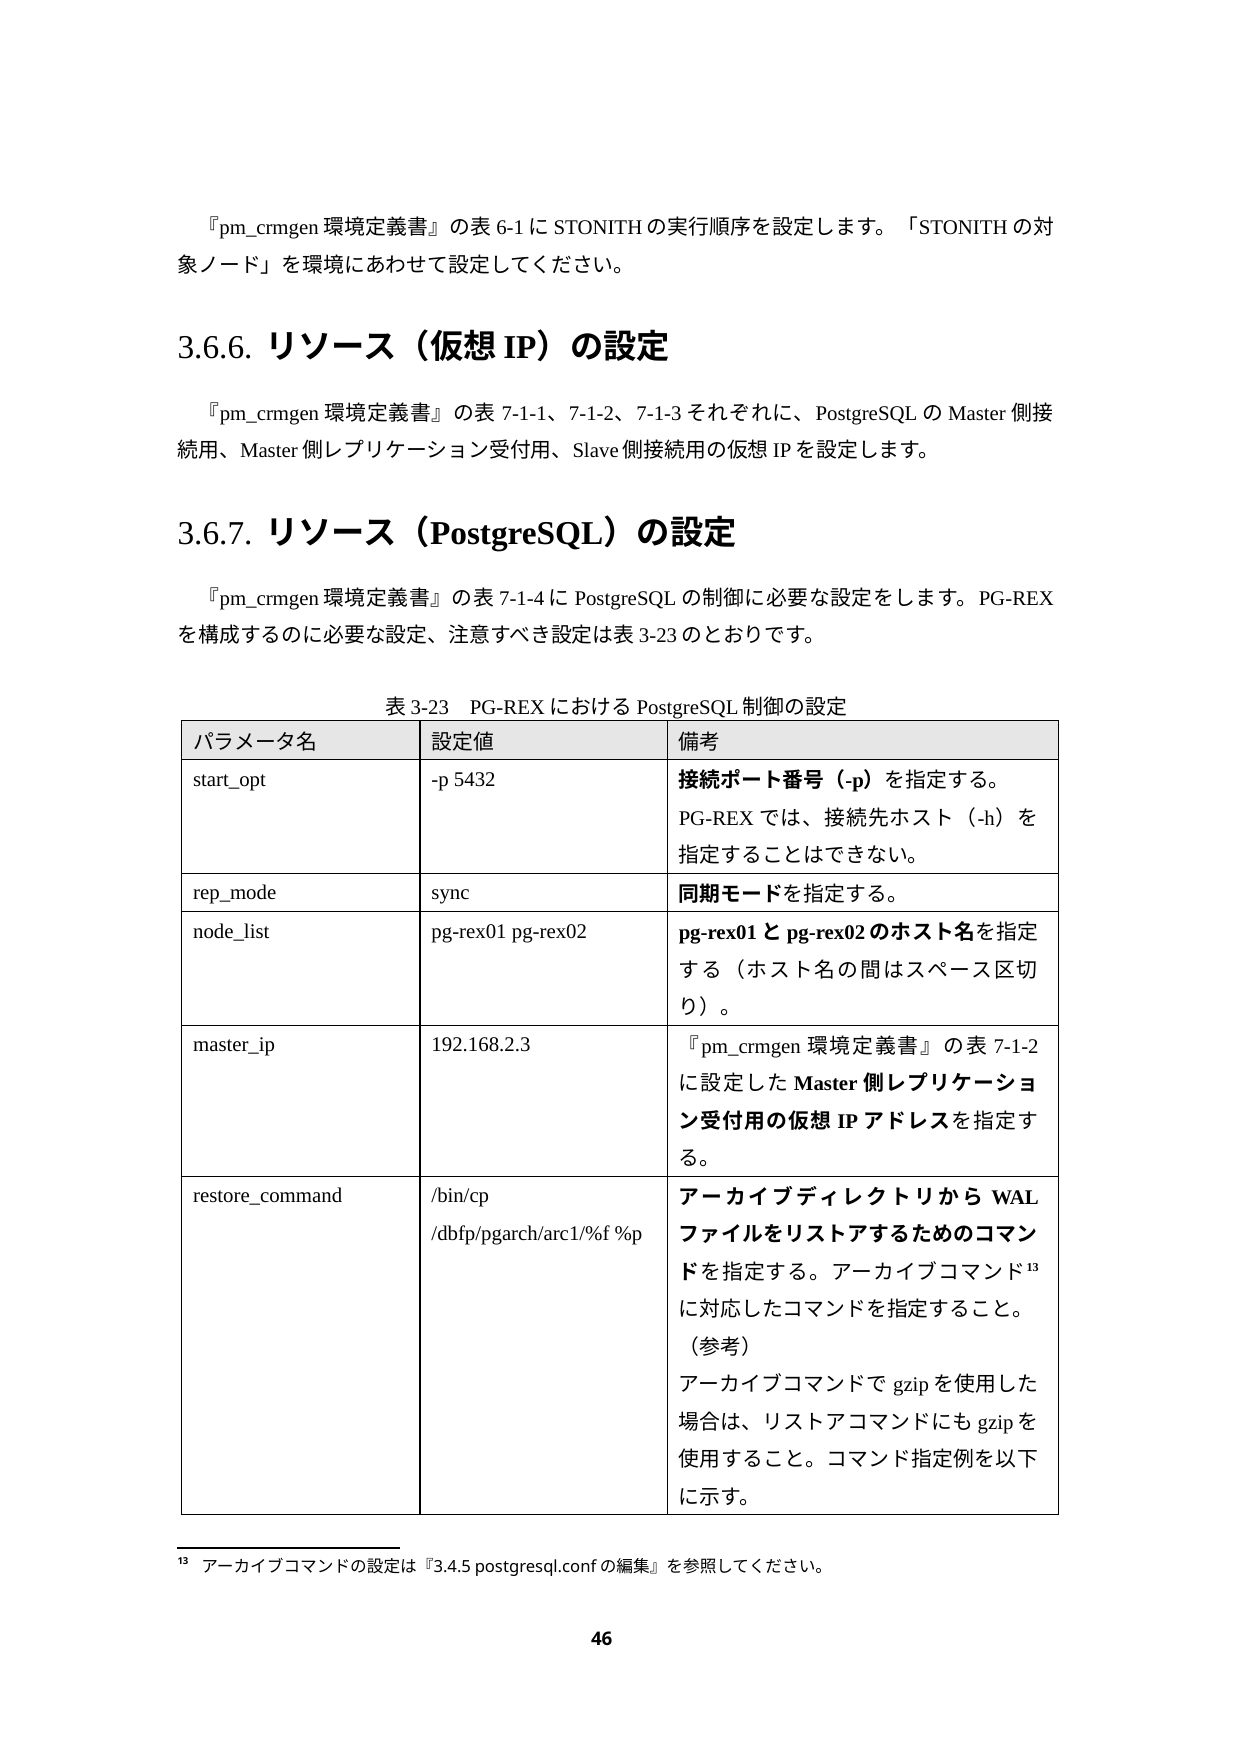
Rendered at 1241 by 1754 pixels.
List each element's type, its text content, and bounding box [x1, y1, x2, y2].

table_cell 同期モードを指定する。 [668, 874, 1058, 911]
table_cell 『pm_crmgen環境定義書』の表7-1-2に設定したMaster側レプリケーション受付用の仮想IPアドレスを指定する。 [668, 1026, 1058, 1176]
table_cell rep_mode [182, 874, 419, 911]
text 『pm_crmgen環境定義書』の表7-1-4にPostgreSQLの制御に必要な設定をします。PG-REXを構成するのに必要な設定、注意すべき設定は表 3-13のとおりです。 [177, 578, 1054, 653]
subtitle リソース（PostgreSQL）の設定 [177, 492, 1063, 567]
table_cell pg-rex01とpg-rex02のホスト名を指定する（ホスト名の間はスペース区切り）。 [668, 912, 1058, 1024]
table_header 設定値 [421, 721, 667, 759]
text 『pm_crmgen環境定義書』の表6-1にSTONITHの実行順序を設定します。「STONITHの対象ノード」を環境にあわせて設定してください。 [177, 207, 1054, 282]
table_header 備考 [668, 721, 1058, 759]
text 表 3-13 PG-REXにおけるPostgreSQL制御の設定 [177, 690, 1054, 720]
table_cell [421, 1177, 667, 1514]
table_cell -p 5432 [421, 760, 667, 872]
table_cell node_list [182, 912, 419, 1024]
table_cell 192.168.2.3 [421, 1026, 667, 1176]
table_cell sync [421, 874, 667, 911]
table_header パラメータ名 [182, 721, 419, 759]
table_cell pg-rex01 pg-rex02 [421, 912, 667, 1024]
subtitle リソース（仮想IP）の設定 [177, 307, 1063, 382]
table_cell master_ip [182, 1026, 419, 1176]
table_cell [668, 1177, 1058, 1514]
table_cell start_opt [182, 760, 419, 872]
text 『pm_crmgen環境定義書』の表7-1-1、7-1-2、7-1-3それぞれに、PostgreSQLのMaster側接続用、Master側レプリケーション受付用、Slave側接続用の仮想IPを設定します。 [177, 392, 1054, 467]
table_cell restore_command [182, 1177, 419, 1514]
table_cell 接続ポート番号（-p）を指定する。 PG-REXでは、接続先ホスト（-h）を指定することはできない。 [668, 760, 1058, 872]
